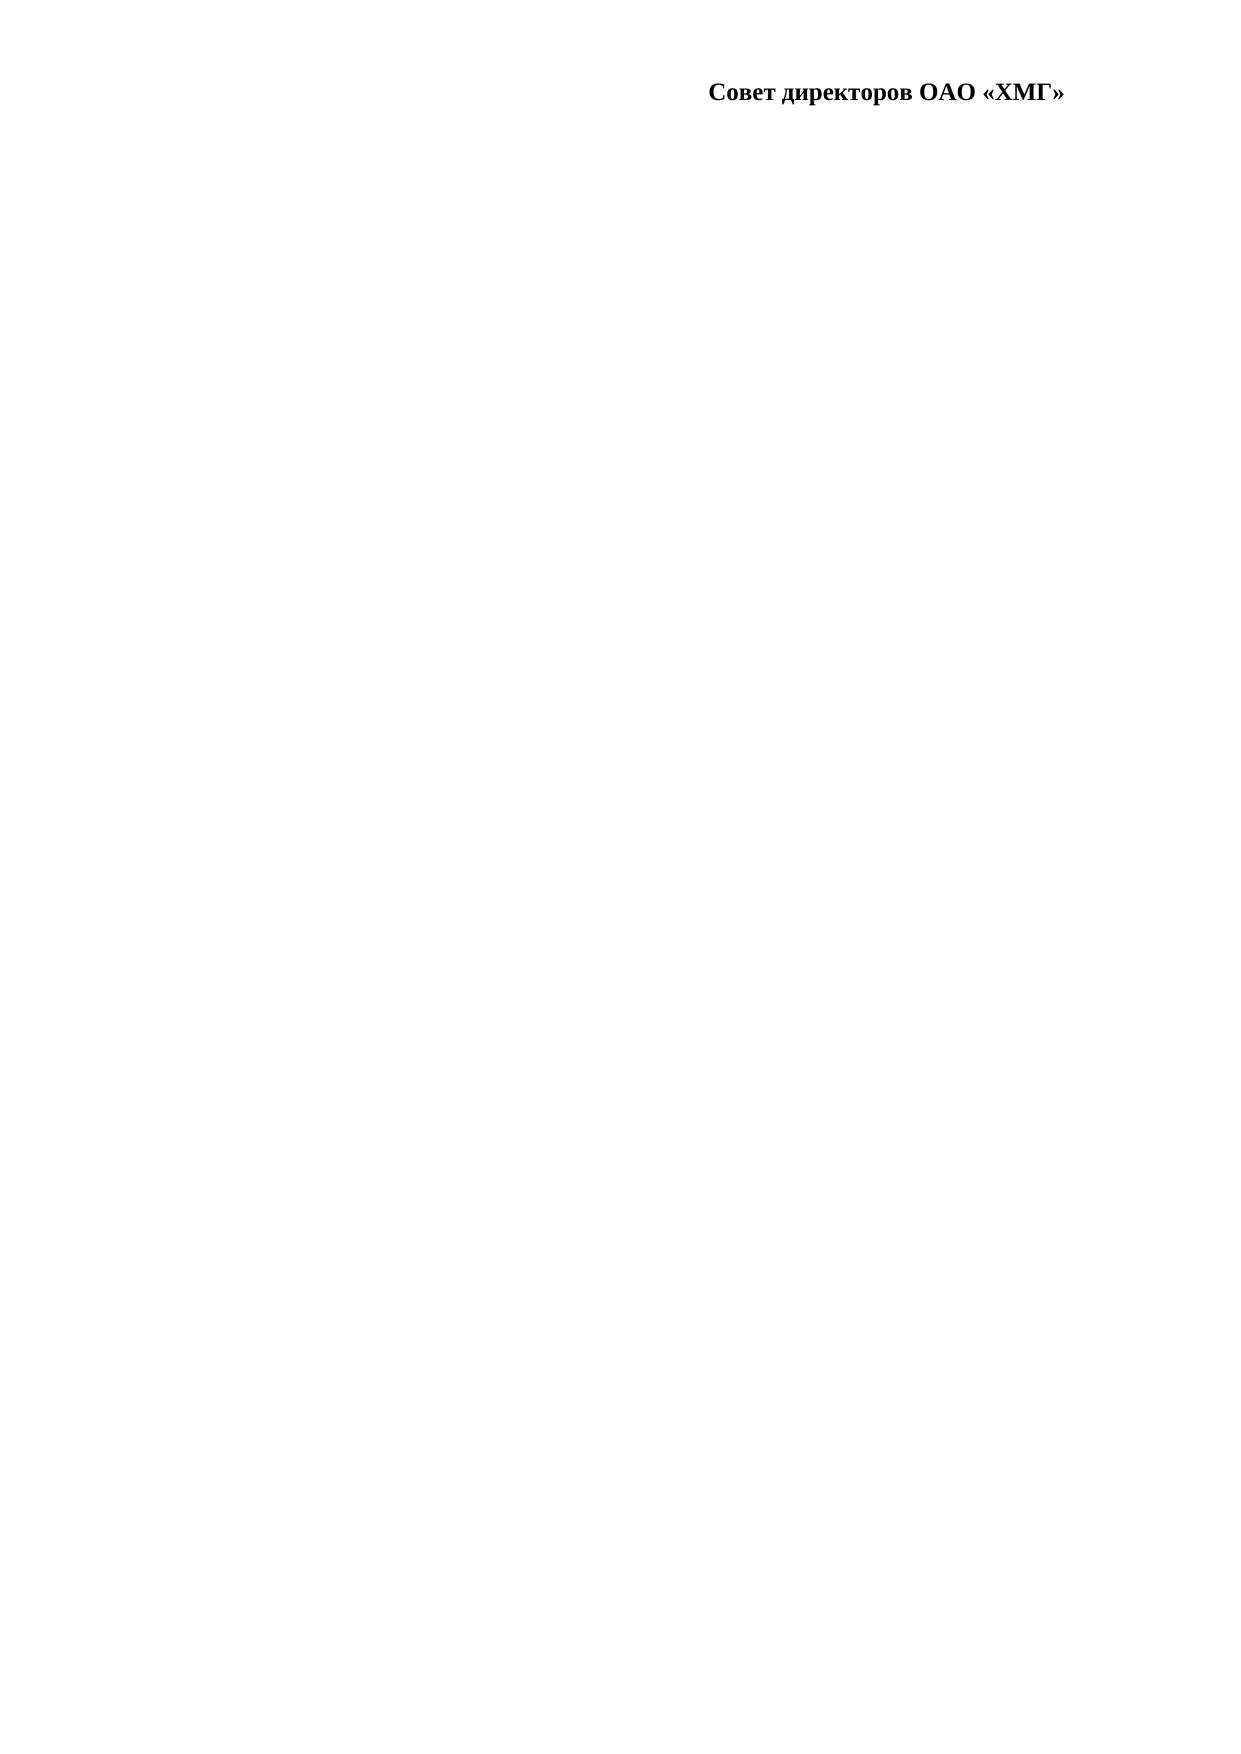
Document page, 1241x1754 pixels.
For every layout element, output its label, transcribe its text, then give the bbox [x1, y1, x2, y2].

text Совет директоров ОАО «ХМГ» [708, 77, 1163, 105]
